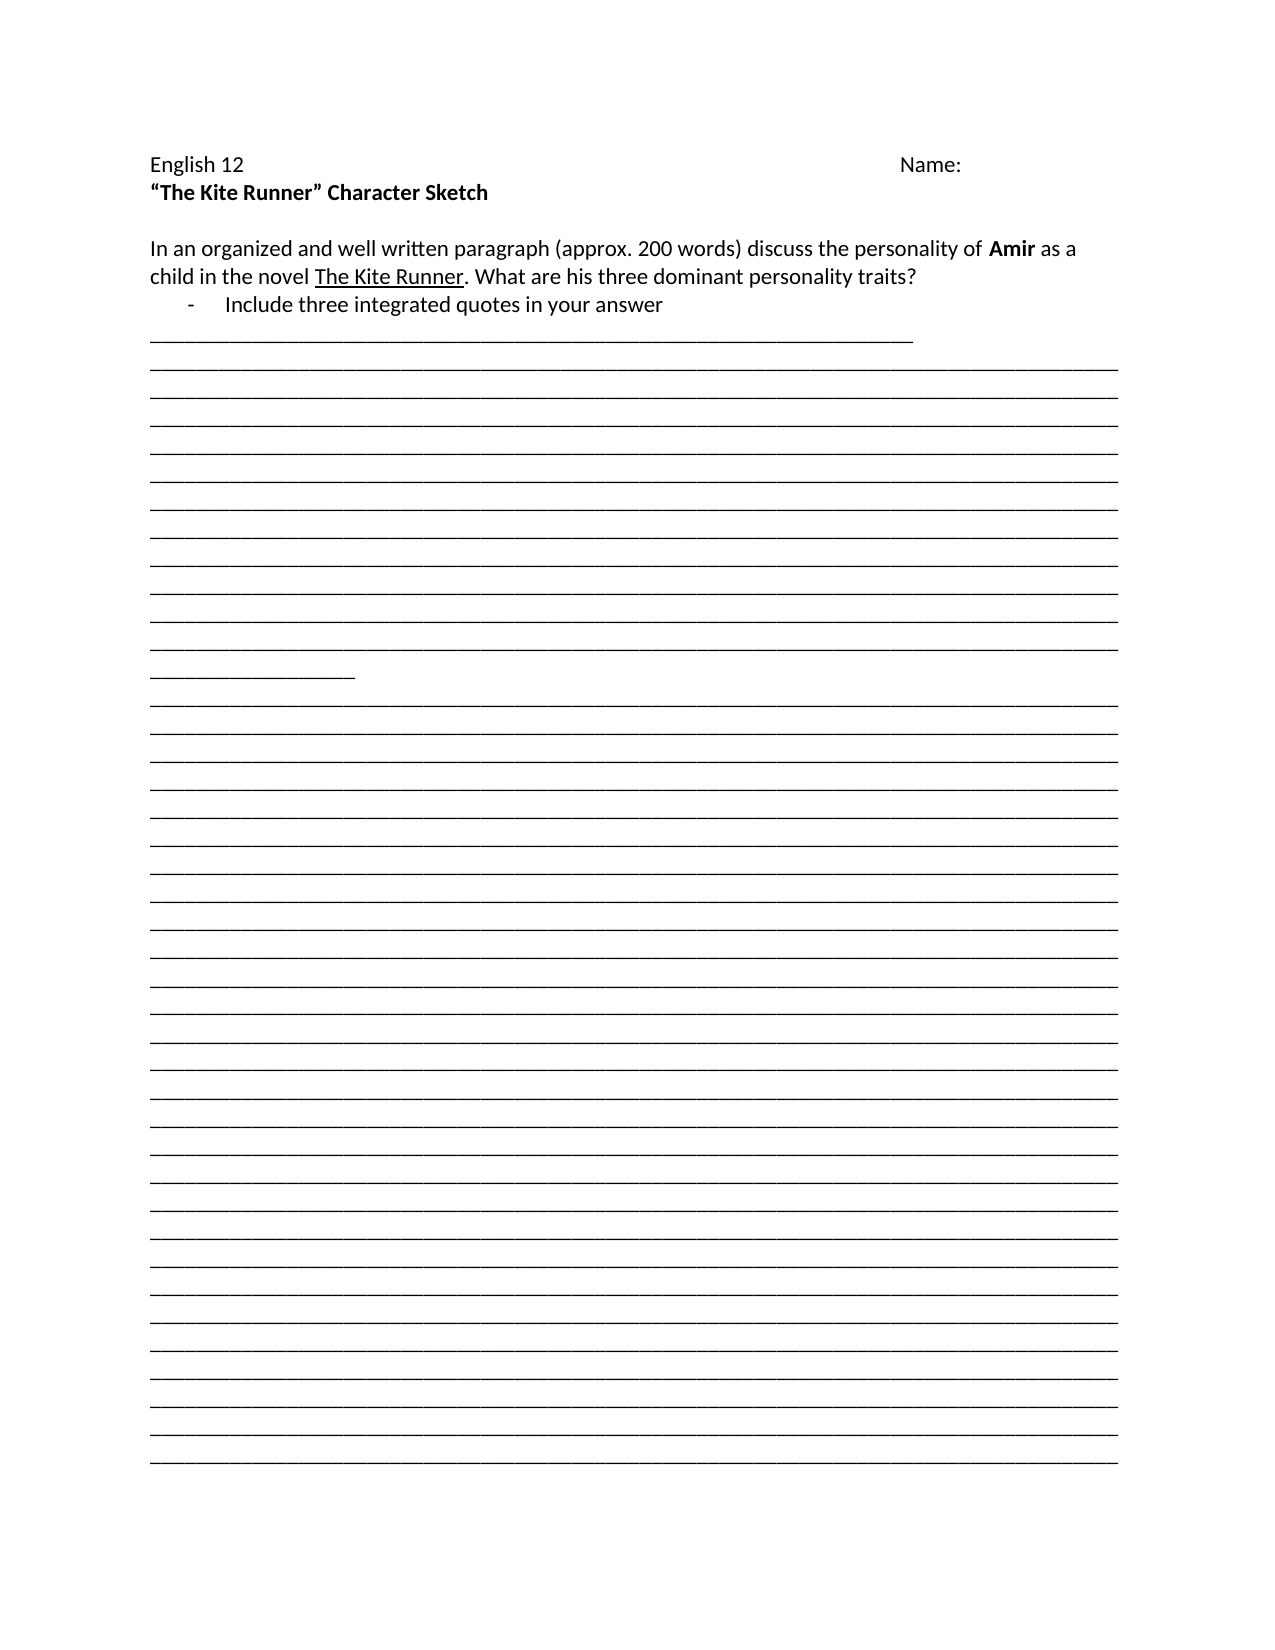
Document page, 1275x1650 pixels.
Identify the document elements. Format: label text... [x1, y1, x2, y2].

text English 12 Name: [150, 150, 1125, 178]
text ______________________________________________________________________________________________________________________________________________________________________________________________________________________________________________________________________________________________________________________________________________________________________________________________________________________________________________________________________________________________________________________________ [150, 851, 1125, 1019]
text In an organized and well written paragraph (approx. 200 words) discuss the personality of Amir as a child in the novel The Kite Runner. What are his three dominant personality traits? [150, 234, 1125, 290]
text ____________________________________________________________________________________________________________________________________________________________________________________________________________________________________________________________________________________________________________________________________________________________________________________________________________________________________________________________________________________________________________________________________________________________________________________________________________________________________________________________________________________________________________________________________________________________________________________________________________________________________________________________________________________________________________________________________________________________________________________________________________________________________________________________ [150, 318, 1125, 682]
list Include three integrated quotes in your answer [187, 290, 1125, 318]
text ______________________________________________________________________________________________________________________________________________________________________________________________________________________________________________________________________________________________________________________________________________________________________________________________________________________________________________________________________________________________________________________________ [150, 1187, 1125, 1355]
text “The Kite Runner” Character Sketch [150, 178, 1125, 206]
text ______________________________________________________________________________________________________________________________________________________________________________________________________________________________________________________________________________________________________________________________________________________________________________________________________________________________________________________________________________________________________________________________ [150, 1019, 1125, 1187]
text ______________________________________________________________________________________________________________________________________________________________________________________________________________________________________________________________________________________________________________________________________________________________________________________________________________________________________________________________________________________________________________________________ [150, 682, 1125, 851]
text ____________________________________________________________________________________________________________________________________________________________________________________________________________________________________________________________________________________________________________________________________________________ [150, 1355, 1125, 1467]
